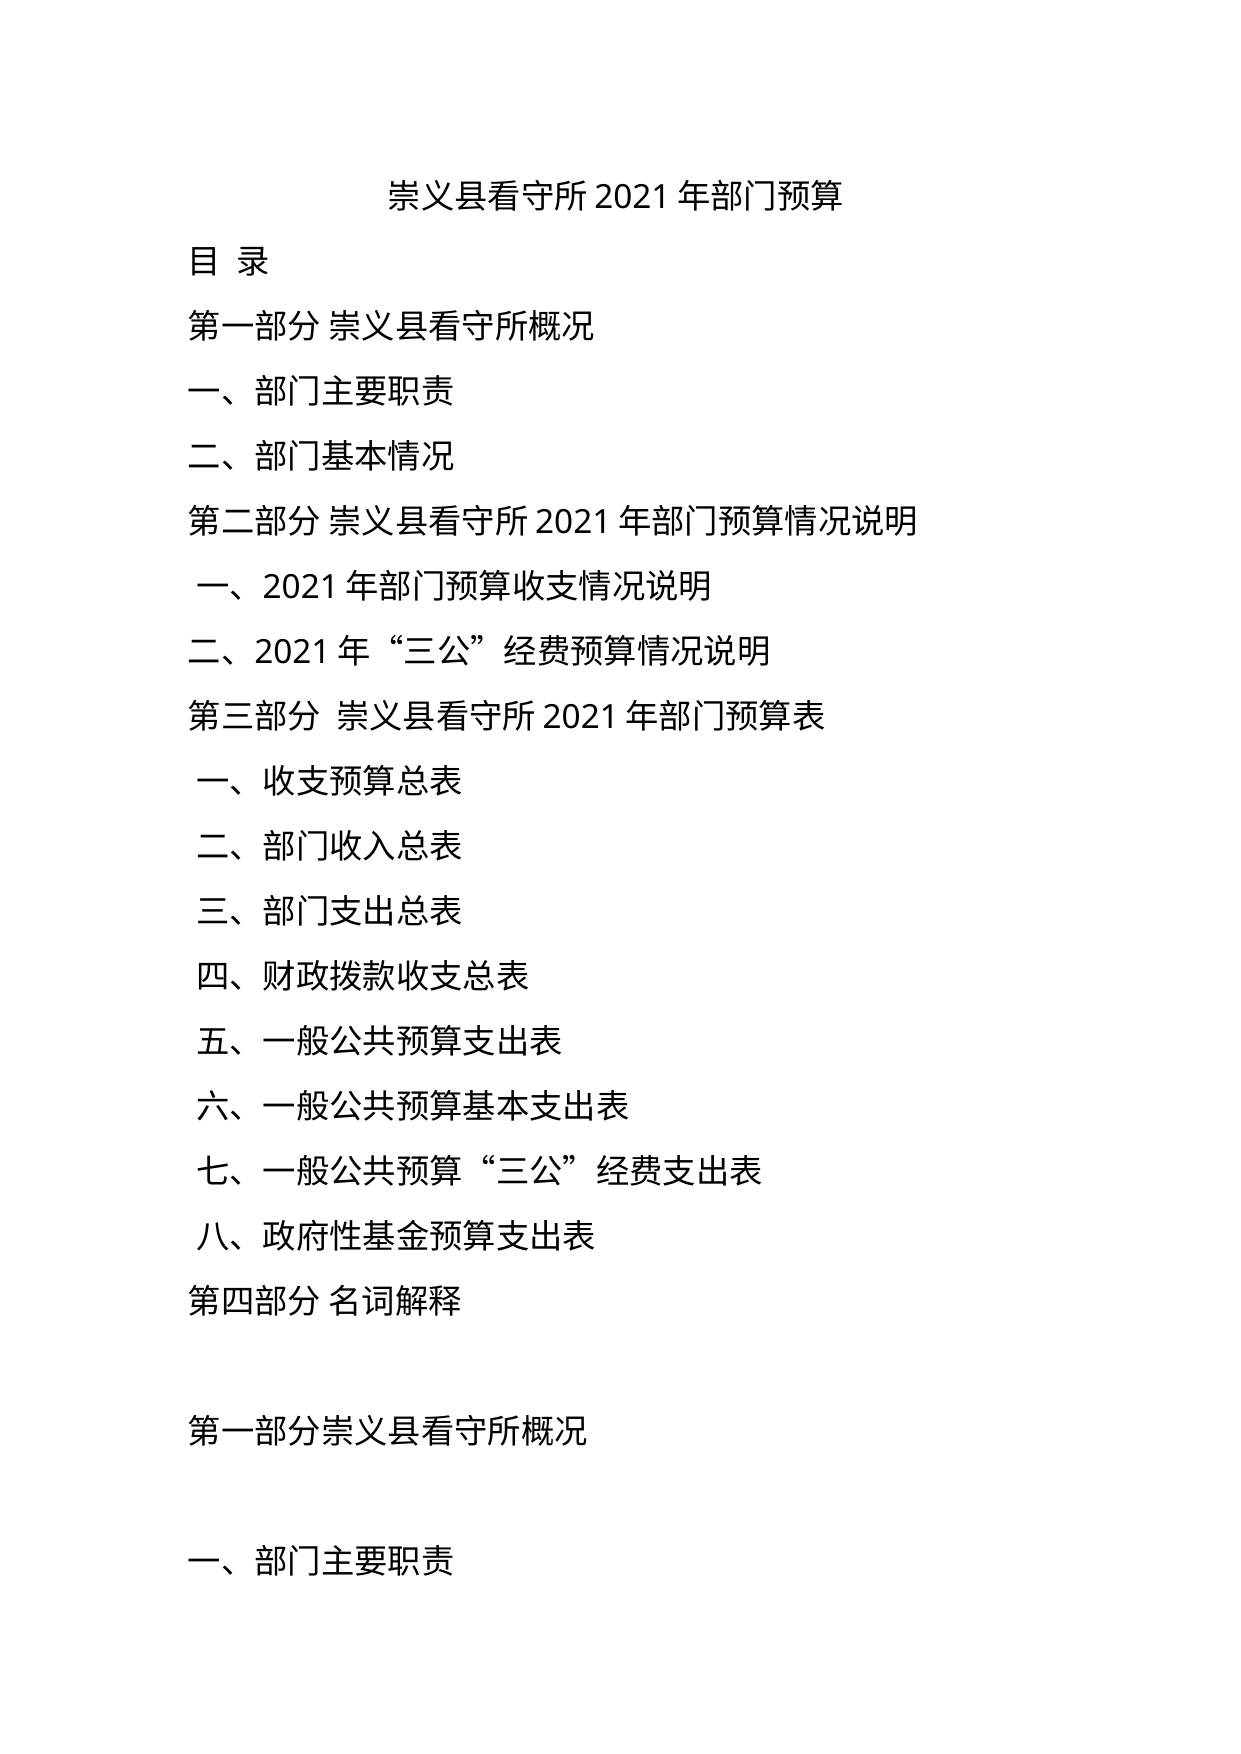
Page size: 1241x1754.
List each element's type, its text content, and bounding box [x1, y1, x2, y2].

text 一、2021年部门预算收支情况说明 [187, 552, 1053, 617]
text 目 录 [187, 227, 1053, 292]
text 五、一般公共预算支出表 [187, 1007, 1053, 1072]
text 一、收支预算总表 [187, 747, 1053, 812]
text 二、部门基本情况 [187, 422, 1053, 487]
text 崇义县看守所2021年部门预算 [187, 162, 1053, 227]
text 第二部分 崇义县看守所2021年部门预算情况说明 [187, 487, 1053, 552]
text 二、2021年“三公”经费预算情况说明 [187, 617, 1053, 682]
text 三、部门支出总表 [187, 877, 1053, 942]
text 一、部门主要职责 [187, 357, 1053, 422]
text 第一部分 崇义县看守所概况 [187, 292, 1053, 357]
text 第三部分 崇义县看守所2021年部门预算表 [187, 682, 1053, 747]
text 第四部分 名词解释 [187, 1267, 1053, 1332]
text 六、一般公共预算基本支出表 [187, 1072, 1053, 1137]
text 一、部门主要职责 [187, 1527, 1053, 1592]
text 八、政府性基金预算支出表 [187, 1202, 1053, 1267]
text 第一部分崇义县看守所概况 [187, 1397, 1053, 1462]
text 四、财政拨款收支总表 [187, 942, 1053, 1007]
text 二、部门收入总表 [187, 812, 1053, 877]
text 七、一般公共预算“三公”经费支出表 [187, 1137, 1053, 1202]
